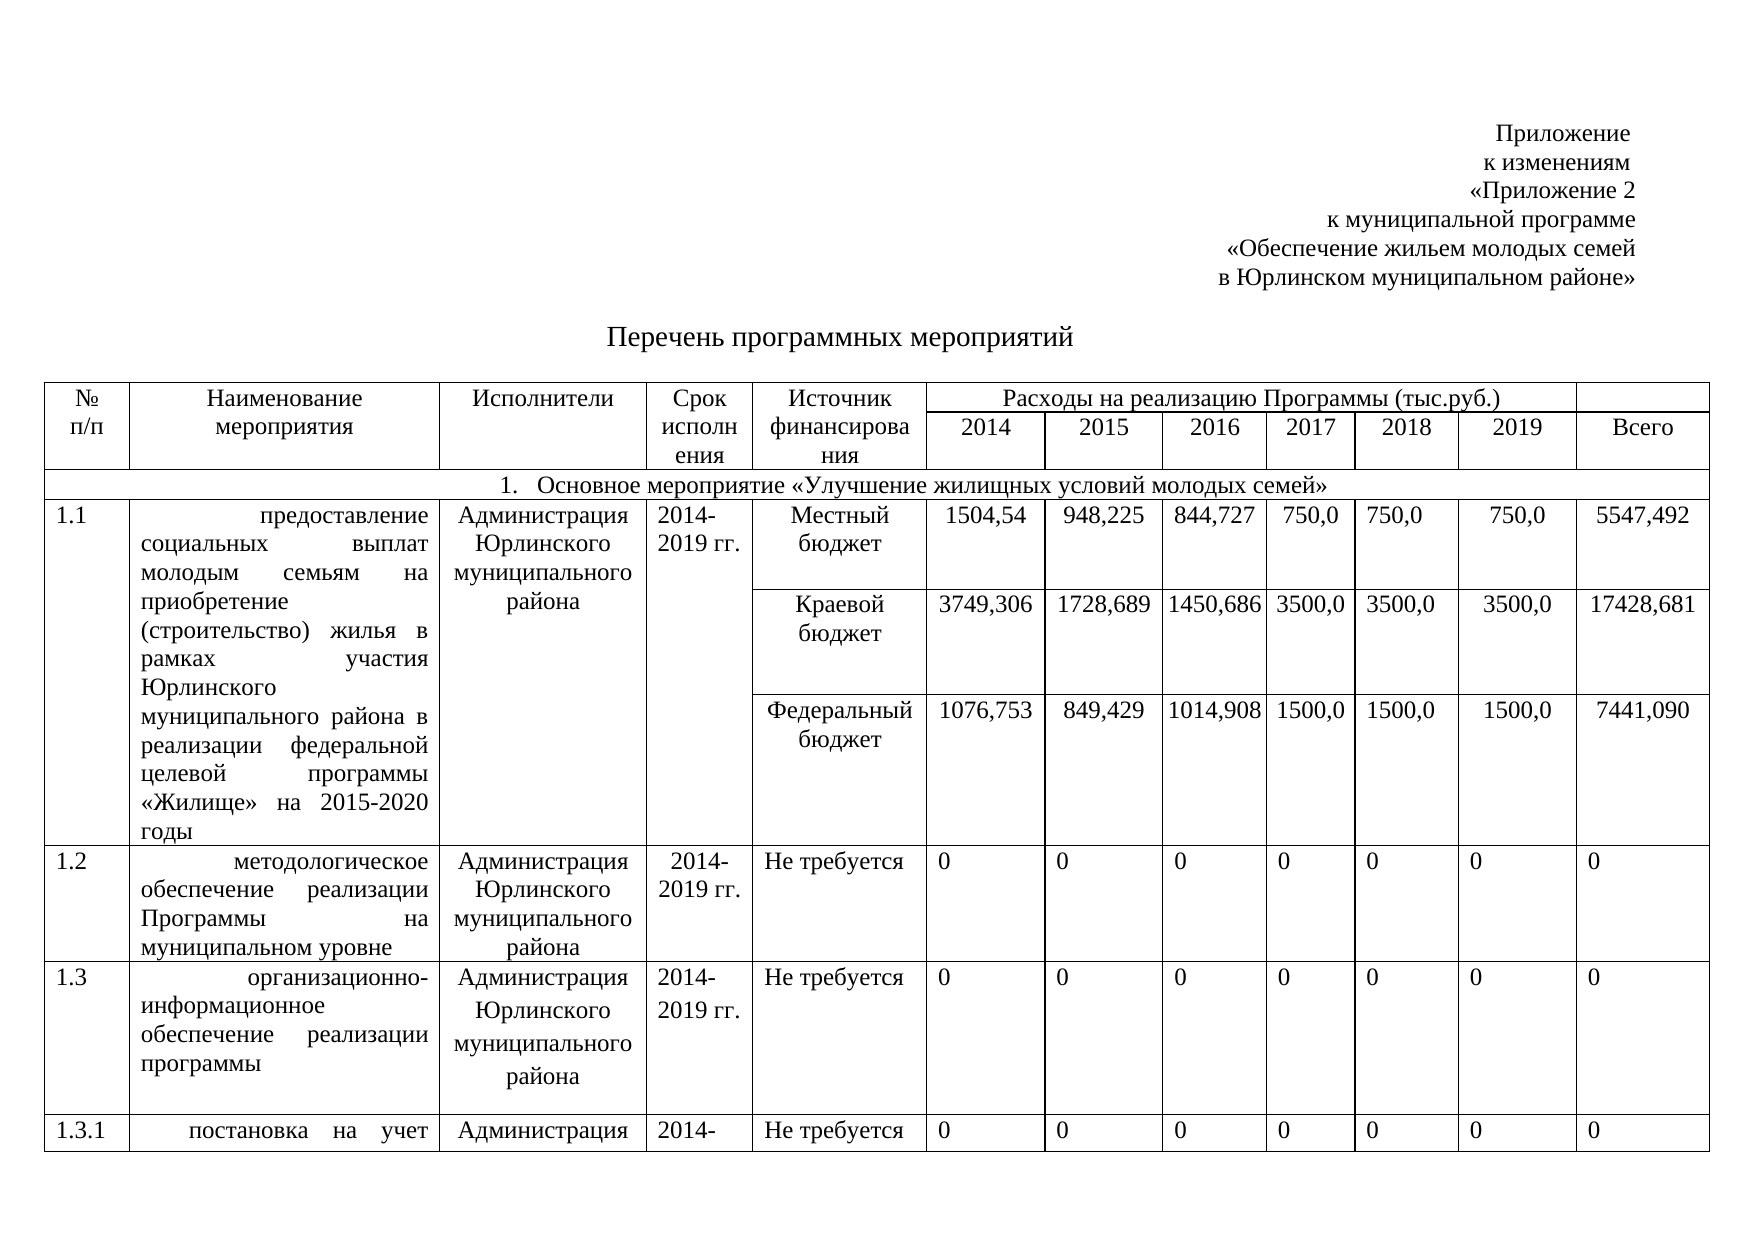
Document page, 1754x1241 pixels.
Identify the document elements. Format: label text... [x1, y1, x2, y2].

table_cell 0 [1459, 962, 1576, 1114]
table_cell 0 [1046, 1115, 1162, 1151]
table_cell 7441,090 [1577, 695, 1709, 845]
table_cell 3500,0 [1267, 590, 1354, 694]
table_cell 2014-2019 гг. [647, 846, 752, 961]
table_cell 1.1 [45, 500, 129, 845]
table_cell 1.2 [45, 846, 129, 961]
text «Приложение 2 [44, 176, 1636, 204]
text к изменениям [44, 147, 1636, 176]
table_cell 3749,306 [927, 590, 1044, 694]
table_cell 750,0 [1459, 500, 1576, 588]
table_cell 750,0 [1356, 500, 1458, 588]
table_cell 2014-2019 гг. [647, 962, 752, 1114]
table_header Срок исполнения [647, 383, 752, 469]
table_cell Всего [1577, 413, 1709, 469]
table_cell 948,225 [1046, 500, 1162, 588]
table_cell предоставление социальных выплат молодым семьям на приобретение (строительство) жилья в рамках участия Юрлинского муниципального района в реализации федеральной целевой программы «Жилище» на 2015-2020 годы [130, 500, 439, 845]
table_cell 2017 [1267, 413, 1354, 469]
table_cell 2014 [927, 413, 1044, 469]
table_cell 1076,753 [927, 695, 1044, 845]
table_header № п/п [45, 383, 129, 469]
table_cell 0 [1577, 1115, 1709, 1151]
table_cell 0 [1459, 1115, 1576, 1151]
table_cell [440, 1115, 646, 1151]
table_cell Краевой бюджет [753, 590, 926, 694]
table_cell 0 [1577, 962, 1709, 1114]
table_cell Администрация Юрлинского муниципального района [440, 962, 646, 1114]
table_cell 0 [1356, 962, 1458, 1114]
table_cell 0 [927, 1115, 1044, 1151]
table_cell 1.3.1 [45, 1115, 129, 1151]
table_cell 0 [1459, 846, 1576, 961]
table_cell Администрация Юрлинского муниципального района [440, 846, 646, 961]
text Перечень программных мероприятий [44, 319, 1636, 353]
table_cell 17428,681 [1577, 590, 1709, 694]
table_cell 0 [1267, 846, 1354, 961]
table_cell 0 [1267, 1115, 1354, 1151]
table_cell 2016 [1163, 413, 1266, 469]
table_cell 0 [1046, 962, 1162, 1114]
table_cell 2015 [1046, 413, 1162, 469]
table_cell 0 [1163, 962, 1266, 1114]
table_cell 3500,0 [1459, 590, 1576, 694]
table_cell 2014-2019 гг. [647, 1115, 752, 1151]
table_cell 2014-2019 гг. [647, 500, 752, 845]
table_header Расходы на реализацию Программы (тыс.руб.) [927, 383, 1576, 411]
text к муниципальной программе [44, 204, 1636, 233]
table_cell 0 [1356, 846, 1458, 961]
table_cell Местный бюджет [753, 500, 926, 588]
table_cell 1728,689 [1046, 590, 1162, 694]
table_cell 3500,0 [1356, 590, 1458, 694]
table_cell 0 [1356, 1115, 1458, 1151]
table_cell 1504,54 [927, 500, 1044, 588]
table_cell 1500,0 [1356, 695, 1458, 845]
table_cell 2018 [1356, 413, 1458, 469]
table_cell организационно-информационное обеспечение реализации программы [130, 962, 439, 1114]
table_cell 0 [927, 846, 1044, 961]
table_header [1577, 383, 1709, 411]
table_cell Не требуется [753, 962, 926, 1114]
text «Обеспечение жильем молодых семей [44, 233, 1636, 262]
table_cell 849,429 [1046, 695, 1162, 845]
table_cell Администрация Юрлинского муниципального района [440, 500, 646, 845]
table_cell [130, 1115, 439, 1151]
table_header Исполнители [440, 383, 646, 469]
table_cell 2019 [1459, 413, 1576, 469]
table_cell 750,0 [1267, 500, 1354, 588]
table_cell методологическое обеспечение реализации Программы на муниципальном уровне [130, 846, 439, 961]
table_cell 1500,0 [1459, 695, 1576, 845]
table_cell 0 [927, 962, 1044, 1114]
table_cell 1450,686 [1163, 590, 1266, 694]
table_cell 5547,492 [1577, 500, 1709, 588]
table_cell 0 [1163, 1115, 1266, 1151]
table_cell 1500,0 [1267, 695, 1354, 845]
table_cell Федеральный бюджет [753, 695, 926, 845]
table_cell Основное мероприятие «Улучшение жилищных условий молодых семей» [45, 470, 1709, 499]
text Приложение [44, 118, 1636, 147]
table_cell 0 [1577, 846, 1709, 961]
text в Юрлинском муниципальном районе» [44, 262, 1636, 291]
table_cell 844,727 [1163, 500, 1266, 588]
table_cell Не требуется [753, 1115, 926, 1151]
table_header Источник финансирования [753, 383, 926, 469]
table_cell Не требуется [753, 846, 926, 961]
table_cell 1.3 [45, 962, 129, 1114]
table_cell 0 [1046, 846, 1162, 961]
table_header Наименование мероприятия [130, 383, 439, 469]
table_cell 1014,908 [1163, 695, 1266, 845]
table_cell 0 [1267, 962, 1354, 1114]
table_cell 0 [1163, 846, 1266, 961]
